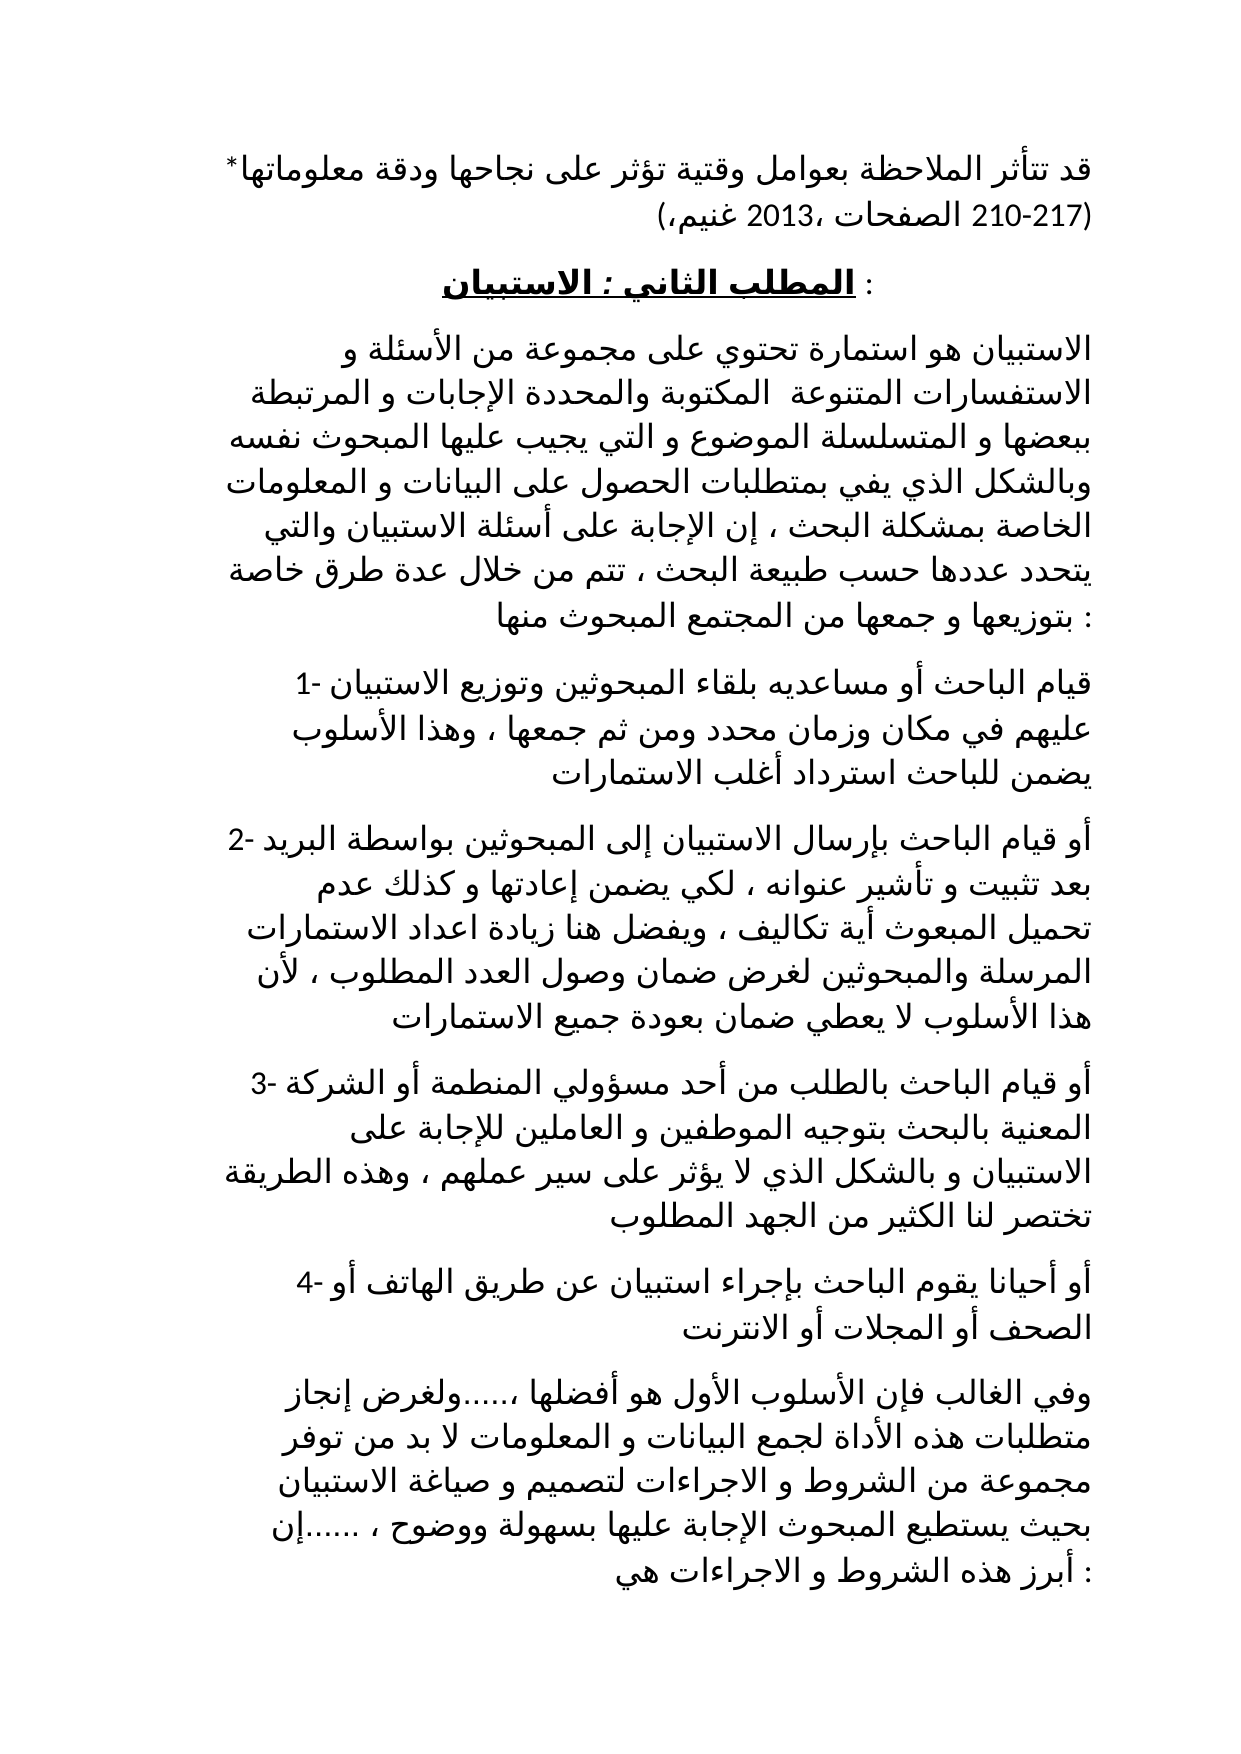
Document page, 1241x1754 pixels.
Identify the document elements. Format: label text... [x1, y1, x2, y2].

text 3- أو قيام الباحث بالطلب من أحد مسؤولي المنطمة أو الشركة المعنية بالبحث بتوجيه الموطفين و العاملين للإجابة على الاستبيان و بالشكل الذي لا يؤثر على سير عملهم ، وهذه الطريقة تختصر لنا الكثير من الجهد المطلوب [223, 1062, 1093, 1235]
text الاستبيان هو استمارة تحتوي على مجموعة من الأسئلة و الاستفسارات المتنوعة المكتوبة والمحددة الإجابات و المرتبطة ببعضها و المتسلسلة الموضوع و التي يجيب عليها المبحوث نفسه وبالشكل الذي يفي بمتطلبات الحصول على البيانات و المعلومات الخاصة بمشكلة البحث ، إن الإجابة على أسئلة الاستبيان والتي يتحدد عددها حسب طبيعة البحث ، تتم من خلال عدة طرق خاصة بتوزيعها و جمعها من المجتمع المبحوث منها : [223, 329, 1093, 635]
text 4- أو أحيانا يقوم الباحث بإجراء استبيان عن طريق الهاتف أو الصحف أو المجلات أو الانترنت [223, 1262, 1093, 1346]
text 2- أو قيام الباحث بإرسال الاستبيان إلى المبحوثين بواسطة البريد بعد تثبيت و تأشير عنوانه ، لكي يضمن إعادتها و كذلك عدم تحميل المبعوث أية تكاليف ، ويفضل هنا زيادة اعداد الاستمارات المرسلة والمبحوثين لغرض ضمان وصول العدد المطلوب ، لأن هذا الأسلوب لا يعطي ضمان بعودة جميع الاستمارات [223, 818, 1093, 1035]
text 1- قيام الباحث أو مساعديه بلقاء المبحوثين وتوزيع الاستبيان عليهم في مكان وزمان محدد ومن ثم جمعها ، وهذا الأسلوب يضمن للباحث استرداد أغلب الاستمارات [223, 662, 1093, 791]
text وفي الغالب فإن الأسلوب الأول هو أفضلها ،.....ولغرض إنجاز متطلبات هذه الأداة لجمع البيانات و المعلومات لا بد من توفر مجموعة من الشروط و الاجراءات لتصميم و صياغة الاستبيان بحيث يستطيع المبحوث الإجابة عليها بسهولة ووضوح ، ......إن أبرز هذه الشروط و الاجراءات هي : [223, 1373, 1093, 1591]
text *قد تتأثر الملاحظة بعوامل وقتية تؤثر على نجاحها ودقة معلوماتها [223, 148, 1093, 235]
text المطلب الثاني : الاستبيان : [223, 262, 1093, 302]
